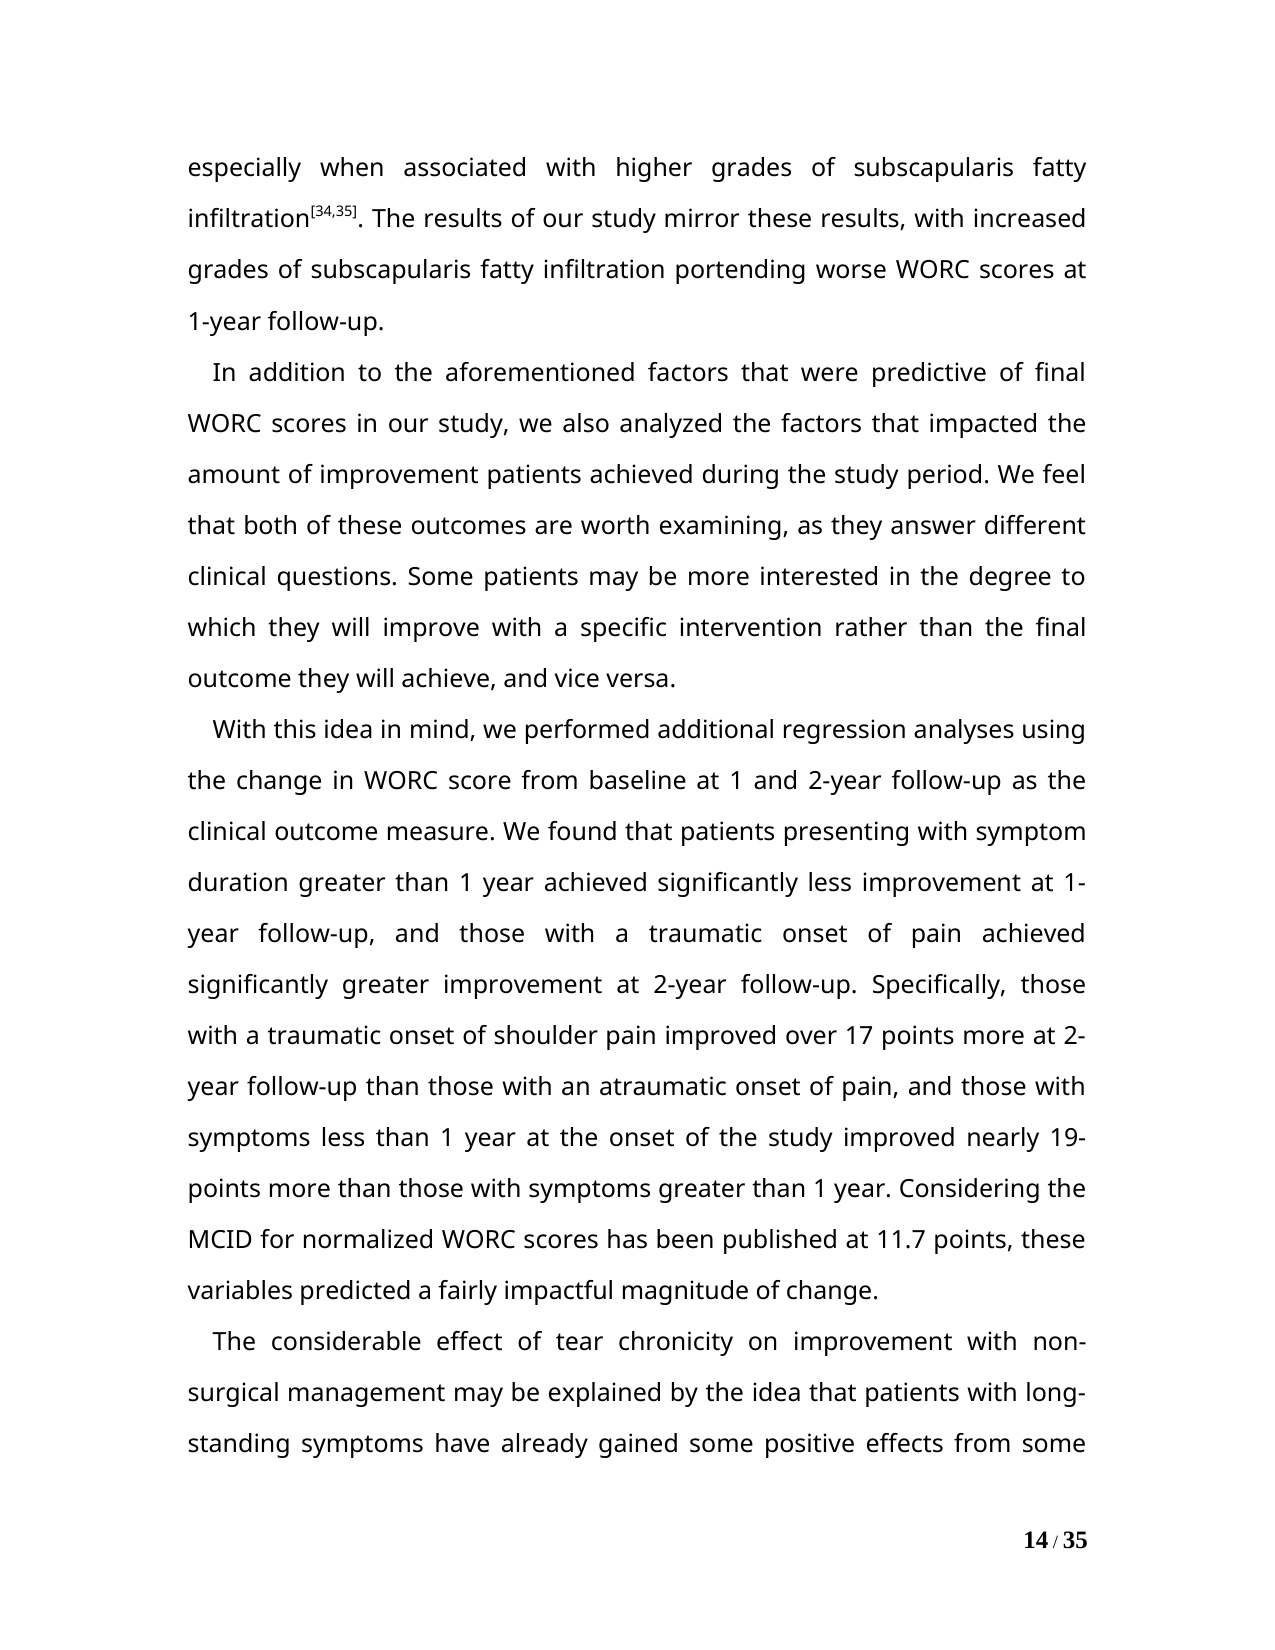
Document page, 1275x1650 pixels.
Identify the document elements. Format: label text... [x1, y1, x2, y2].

text In addition to the aforementioned factors that were predictive of final WORC scores in our study, we also analyzed the factors that impacted the amount of improvement patients achieved during the study period. We feel that both of these outcomes are worth examining, as they answer different clinical questions. Some patients may be more interested in the degree to which they will improve with a specific intervention rather than the final outcome they will achieve, and vice versa. [187, 354, 1087, 694]
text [187, 1324, 1087, 1460]
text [187, 150, 1087, 337]
text With this idea in mind, we performed additional regression analyses using the change in WORC score from baseline at 1 and 2-year follow-up as the clinical outcome measure. We found that patients presenting with symptom duration greater than 1 year achieved significantly less improvement at 1-year follow-up, and those with a traumatic onset of pain achieved significantly greater improvement at 2-year follow-up. Specifically, those with a traumatic onset of shoulder pain improved over 17 points more at 2-year follow-up than those with an atraumatic onset of pain, and those with symptoms less than 1 year at the onset of the study improved nearly 19-points more than those with symptoms greater than 1 year. Considering the MCID for normalized WORC scores has been published at 11.7 points, these variables predicted a fairly impactful magnitude of change. [187, 711, 1087, 1307]
